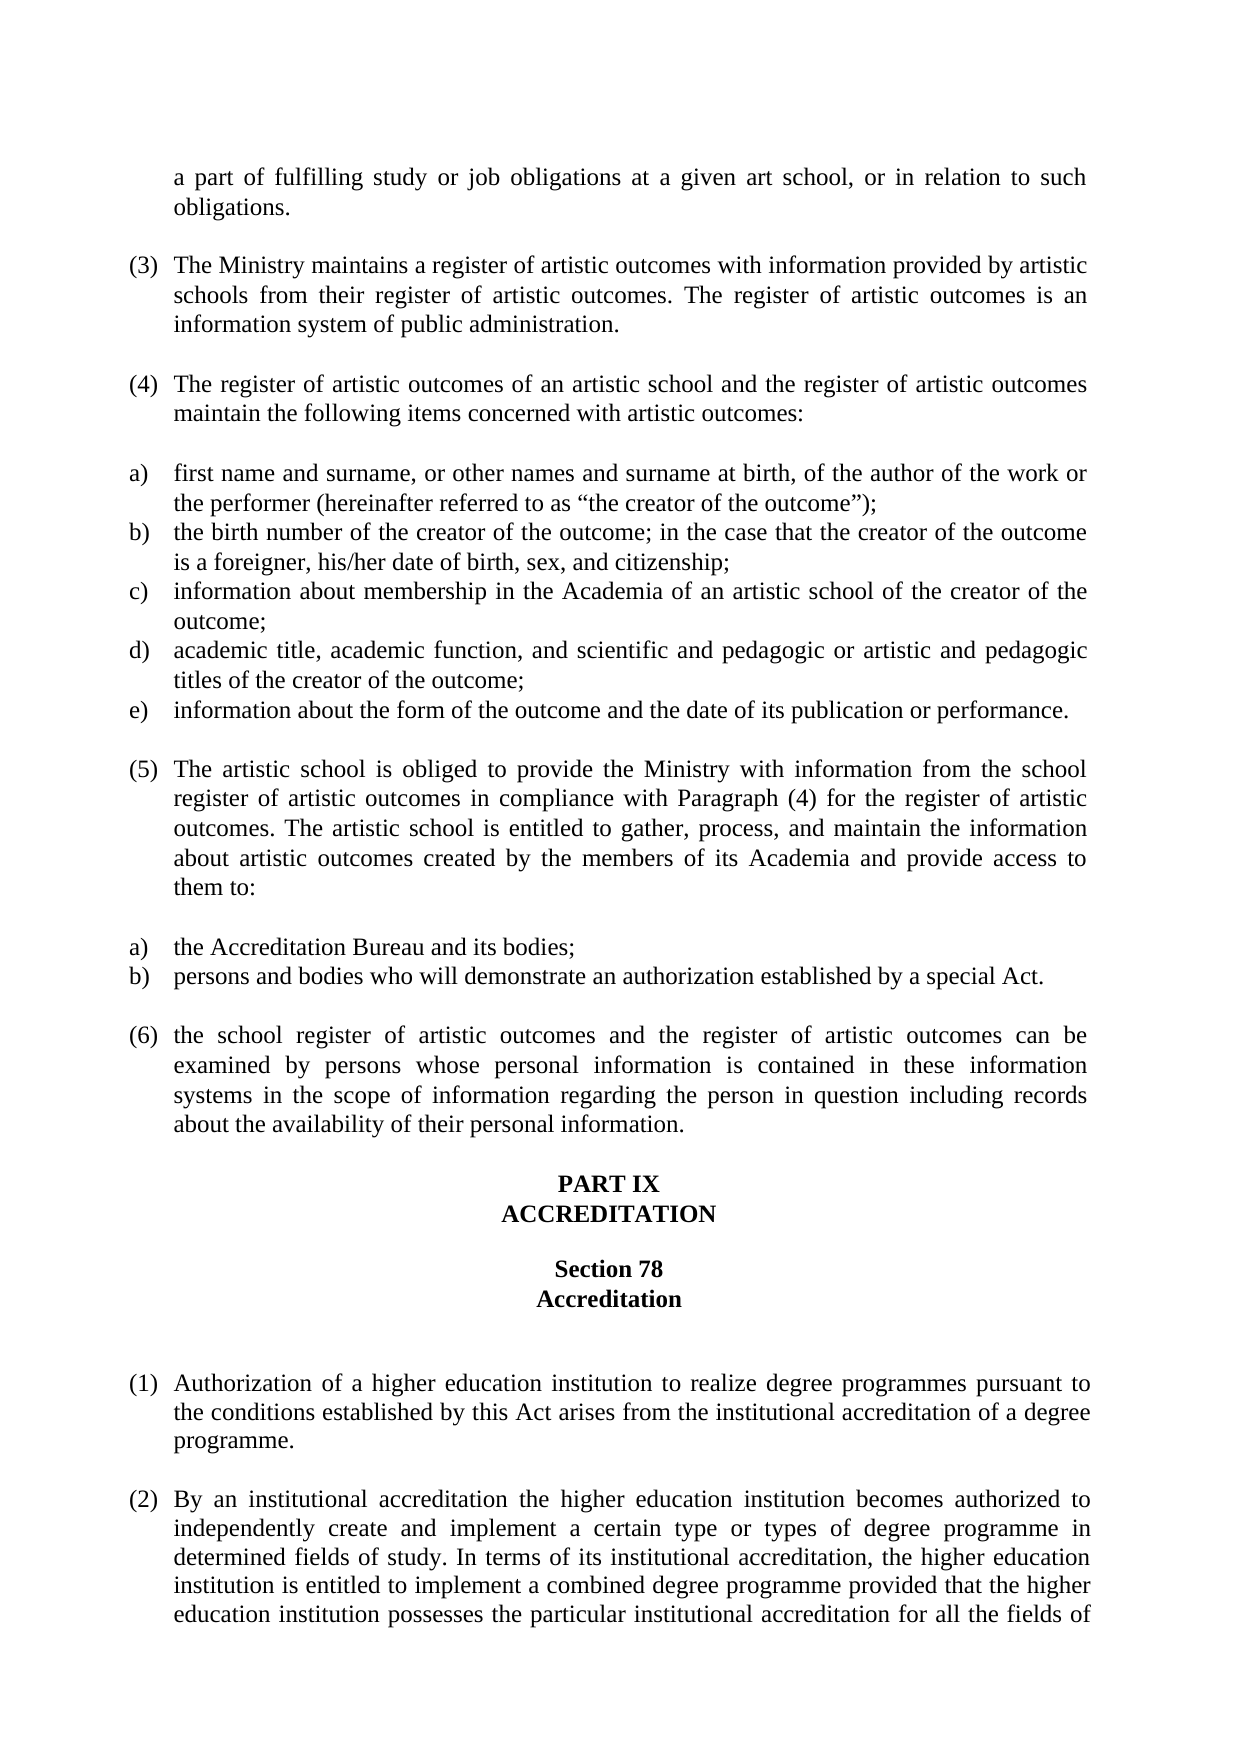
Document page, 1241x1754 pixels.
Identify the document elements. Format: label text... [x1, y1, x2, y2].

list Authorization of a higher education institution to realize degree programmes pursuant to the conditions established by this Act arises from the institutional accreditation of a degree programme. [129, 1368, 1092, 1454]
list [129, 162, 1089, 220]
text Section 78 [129, 1254, 1089, 1282]
list The artistic school is obliged to provide the Ministry with information from the school register of artistic outcomes in compliance with Paragraph (4) for the register of artistic outcomes. The artistic school is entitled to gather, process, and maintain the information about artistic outcomes created by the members of its Academia and provide access to them to: [129, 754, 1089, 901]
list first name and surname, or other names and surname at birth, of the author of the work or the performer (hereinafter referred to as “the creator of the outcome”); [129, 458, 1089, 516]
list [129, 1484, 1092, 1628]
text ACCREDITATION [129, 1199, 1089, 1228]
text Accreditation [129, 1284, 1089, 1312]
list The register of artistic outcomes of an artistic school and the register of artistic outcomes maintain the following items concerned with artistic outcomes: [129, 369, 1089, 427]
list information about membership in the Academia of an artistic school of the creator of the outcome; [129, 576, 1089, 635]
list The Ministry maintains a register of artistic outcomes with information provided by artistic schools from their register of artistic outcomes. The register of artistic outcomes is an information system of public administration. [129, 250, 1089, 338]
text PART IX [129, 1169, 1088, 1198]
list the school register of artistic outcomes and the register of artistic outcomes can be examined by persons whose personal information is contained in these information systems in the scope of information regarding the person in question including records about the availability of their personal information. [129, 1021, 1089, 1138]
list information about the form of the outcome and the date of its publication or performance. [129, 695, 1089, 723]
list academic title, academic function, and scientific and pedagogic or artistic and pedagogic titles of the creator of the outcome; [129, 636, 1089, 694]
list the birth number of the creator of the outcome; in the case that the creator of the outcome is a foreigner, his/her date of birth, sex, and citizenship; [129, 517, 1089, 576]
list persons and bodies who will demonstrate an authorization established by a special Act. [129, 961, 1089, 990]
list the Accreditation Bureau and its bodies; [129, 932, 1089, 961]
